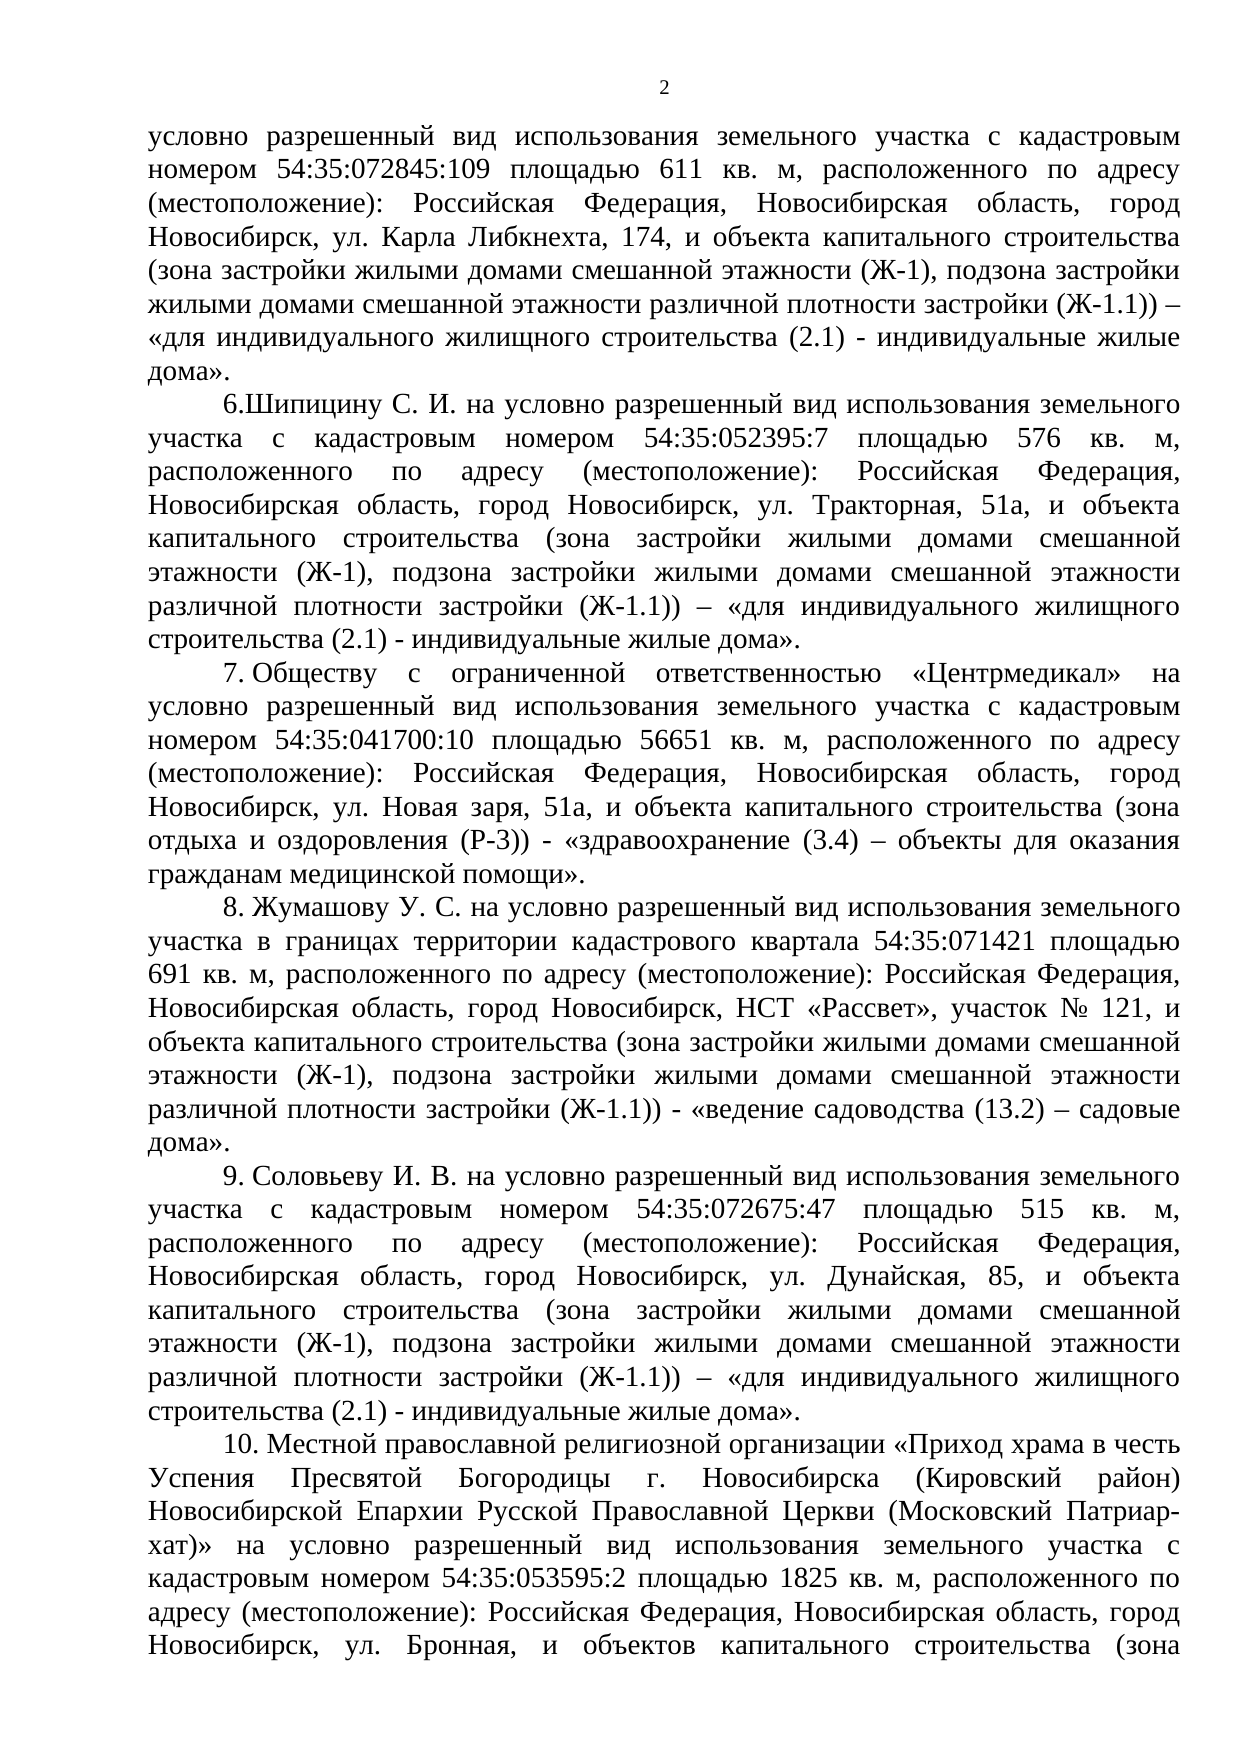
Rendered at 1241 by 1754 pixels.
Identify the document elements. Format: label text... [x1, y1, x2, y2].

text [148, 118, 1181, 386]
text 7. Обществу с ограниченной ответственностью «Центрмедикал» на условно разрешенный вид использования земельного участка с кадастровым номером 54:35:041700:10 площадью 56651 кв. м, расположенного по адресу (местоположение): Российская Федерация, Новосибирская область, город Новосибирск, ул. Новая заря, 51а, и объекта капитального строительства (зона отдыха и оздоровления (Р-3)) - «здравоохранение (3.4) – объекты для оказания гражданам медицинской помощи». [148, 655, 1181, 889]
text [148, 1426, 1181, 1661]
text 8. Жумашову У. С. на условно разрешенный вид использования земельного участка в границах территории кадастрового квартала 54:35:071421 площадью 691 кв. м, расположенного по адресу (местоположение): Российская Федерация, Новосибирская область, город Новосибирск, НСТ «Рассвет», участок № 121, и объекта капитального строительства (зона застройки жилыми домами смешанной этажности (Ж-1), подзона застройки жилыми домами смешанной этажности различной плотности застройки (Ж-1.1)) - «ведение садоводства (13.2) – садовые дома». [148, 889, 1181, 1158]
text 6.Шипицину С. И. на условно разрешенный вид использования земельного участка с кадастровым номером 54:35:052395:7 площадью 576 кв. м, расположенного по адресу (местоположение): Российская Федерация, Новосибирская область, город Новосибирск, ул. Тракторная, 51а, и объекта капитального строительства (зона застройки жилыми домами смешанной этажности (Ж-1), подзона застройки жилыми домами смешанной этажности различной плотности застройки (Ж-1.1)) – «для индивидуального жилищного строительства (2.1) - индивидуальные жилые дома». [148, 386, 1181, 655]
text 9. Соловьеву И. В. на условно разрешенный вид использования земельного участка с кадастровым номером 54:35:072675:47 площадью 515 кв. м, расположенного по адресу (местоположение): Российская Федерация, Новосибирская область, город Новосибирск, ул. Дунайская, 85, и объекта капитального строительства (зона застройки жилыми домами смешанной этажности (Ж-1), подзона застройки жилыми домами смешанной этажности различной плотности застройки (Ж-1.1)) – «для индивидуального жилищного строительства (2.1) - индивидуальные жилые дома». [148, 1158, 1181, 1426]
